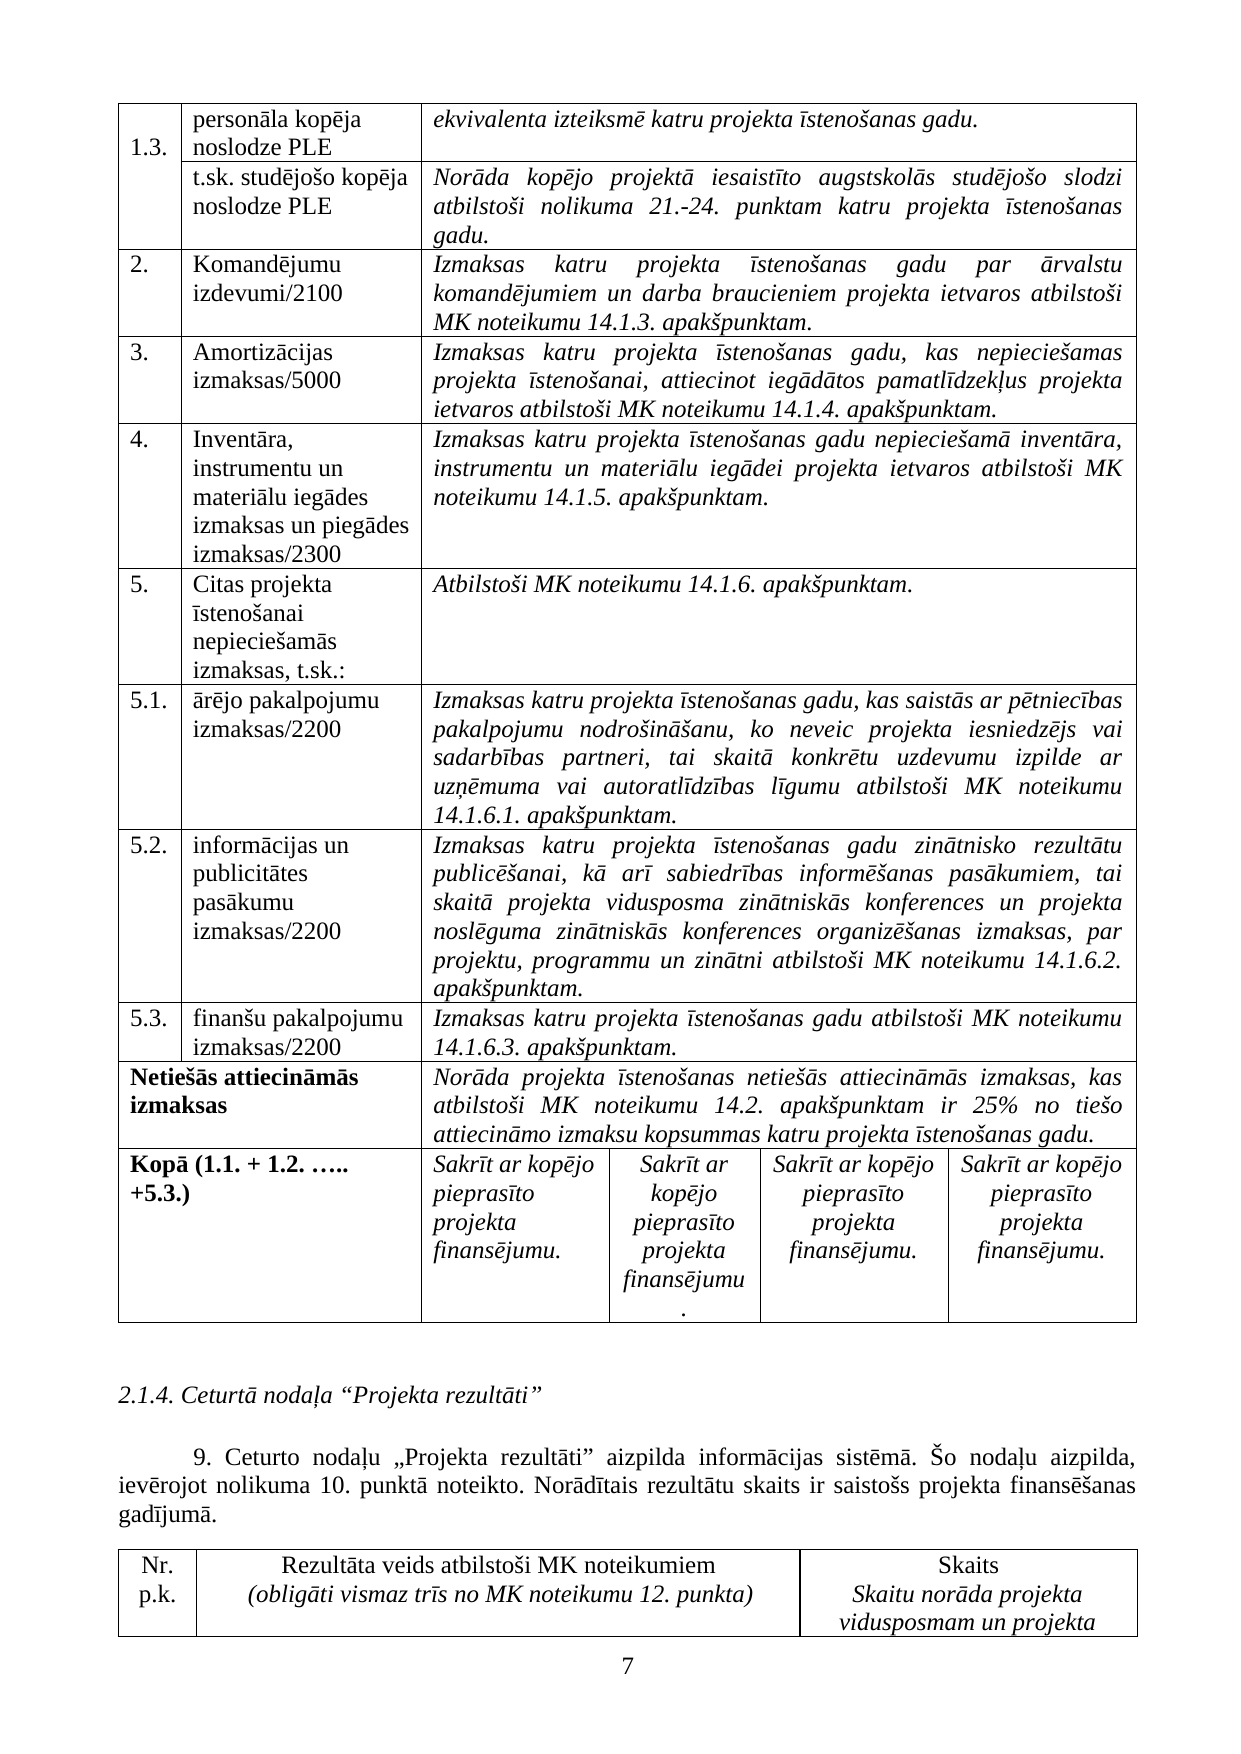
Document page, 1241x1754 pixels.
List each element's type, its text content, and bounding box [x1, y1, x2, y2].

table_cell 5.3. [119, 1003, 181, 1061]
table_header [197, 1550, 799, 1636]
table_cell Izmaksas katru projekta īstenošanas gadu nepieciešamā inventāra, instrumentu un materiālu iegādei projekta ietvaros atbilstoši MK noteikumu 14.1.5. apakšpunktam. [422, 424, 1136, 568]
table_cell Sakrīt ar kopējo pieprasīto projekta finansējumu. [422, 1149, 609, 1322]
table_cell Norāda kopējo projektā iesaistīto augstskolās studējošo slodzi atbilstoši nolikuma 21.-24. punktam katru projekta īstenošanas gadu. [422, 162, 1136, 248]
table_cell t.sk. studējošo kopēja noslodze PLE [182, 162, 421, 248]
table_cell Kopā (1.1. + 1.2. ….. +5.3.) [119, 1149, 421, 1322]
table_cell 5.1. [119, 685, 181, 829]
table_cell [182, 104, 421, 161]
table_cell Komandējumu izdevumi/2100 [182, 250, 421, 336]
table_cell 3. [119, 337, 181, 423]
table_cell Izmaksas katru projekta īstenošanas gadu zinātnisko rezultātu publicēšanai, kā arī sabiedrības informēšanas pasākumiem, tai skaitā projekta vidusposma zinātniskās konferences un projekta noslēguma zinātniskās konferences organizēšanas izmaksas, par projektu, programmu un zinātni atbilstoši MK noteikumu 14.1.6.2. apakšpunktam. [422, 830, 1136, 1002]
table_cell Sakrīt ar kopējo pieprasīto projekta finansējumu. [761, 1149, 948, 1322]
table_cell 4. [119, 424, 181, 568]
table_cell finanšu pakalpojumu izmaksas/2200 [182, 1003, 421, 1061]
table_cell informācijas un publicitātes pasākumu izmaksas/2200 [182, 830, 421, 1002]
subtitle 2.1.4. Ceturtā nodaļa “Projekta rezultāti” [118, 1380, 1137, 1409]
table_cell Norāda projekta īstenošanas netiešās attiecināmās izmaksas, kas atbilstoši MK noteikumu 14.2. apakšpunktam ir 25% no tiešo attiecināmo izmaksu kopsummas katru projekta īstenošanas gadu. [422, 1062, 1136, 1148]
table_cell Amortizācijas izmaksas/5000 [182, 337, 421, 423]
table_cell Izmaksas katru projekta īstenošanas gadu atbilstoši MK noteikumu 14.1.6.3. apakšpunktam. [422, 1003, 1136, 1061]
table_cell Atbilstoši MK noteikumu 14.1.6. apakšpunktam. [422, 569, 1136, 684]
table_cell 5.2. [119, 830, 181, 1002]
table_header Nr. p.k. [119, 1550, 196, 1636]
table_cell Izmaksas katru projekta īstenošanas gadu, kas saistās ar pētniecības pakalpojumu nodrošināšanu, ko neveic projekta iesniedzējs vai sadarbības partneri, tai skaitā konkrētu uzdevumu izpilde ar uzņēmuma vai autoratlīdzības līgumu atbilstoši MK noteikumu 14.1.6.1. apakšpunktam. [422, 685, 1136, 829]
table_cell Izmaksas katru projekta īstenošanas gadu, kas nepieciešamas projekta īstenošanai, attiecinot iegādātos pamatlīdzekļus projekta ietvaros atbilstoši MK noteikumu 14.1.4. apakšpunktam. [422, 337, 1136, 423]
table_cell Sakrīt ar kopējo pieprasīto projekta finansējumu. [610, 1149, 760, 1322]
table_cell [422, 104, 1136, 161]
table_cell 5. [119, 569, 181, 684]
table_cell Izmaksas katru projekta īstenošanas gadu par ārvalstu komandējumiem un darba braucieniem projekta ietvaros atbilstoši MK noteikumu 14.1.3. apakšpunktam. [422, 250, 1136, 336]
table_cell Inventāra, instrumentu un materiālu iegādes izmaksas un piegādes izmaksas/2300 [182, 424, 421, 568]
table_cell ārējo pakalpojumu izmaksas/2200 [182, 685, 421, 829]
table_cell 2. [119, 250, 181, 336]
table_cell Sakrīt ar kopējo pieprasīto projekta finansējumu. [949, 1149, 1136, 1322]
table_cell Netiešās attiecināmās izmaksas [119, 1062, 421, 1148]
text 9. Ceturto nodaļu „Projekta rezultāti” aizpilda informācijas sistēmā. Šo nodaļu aizpilda, ievērojot nolikuma 10. punktā noteikto. Norādītais rezultātu skaits ir saistošs projekta finansēšanas gadījumā. [118, 1442, 1137, 1528]
table_cell Citas projekta īstenošanai nepieciešamās izmaksas, t.sk.: [182, 569, 421, 684]
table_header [801, 1550, 1137, 1636]
